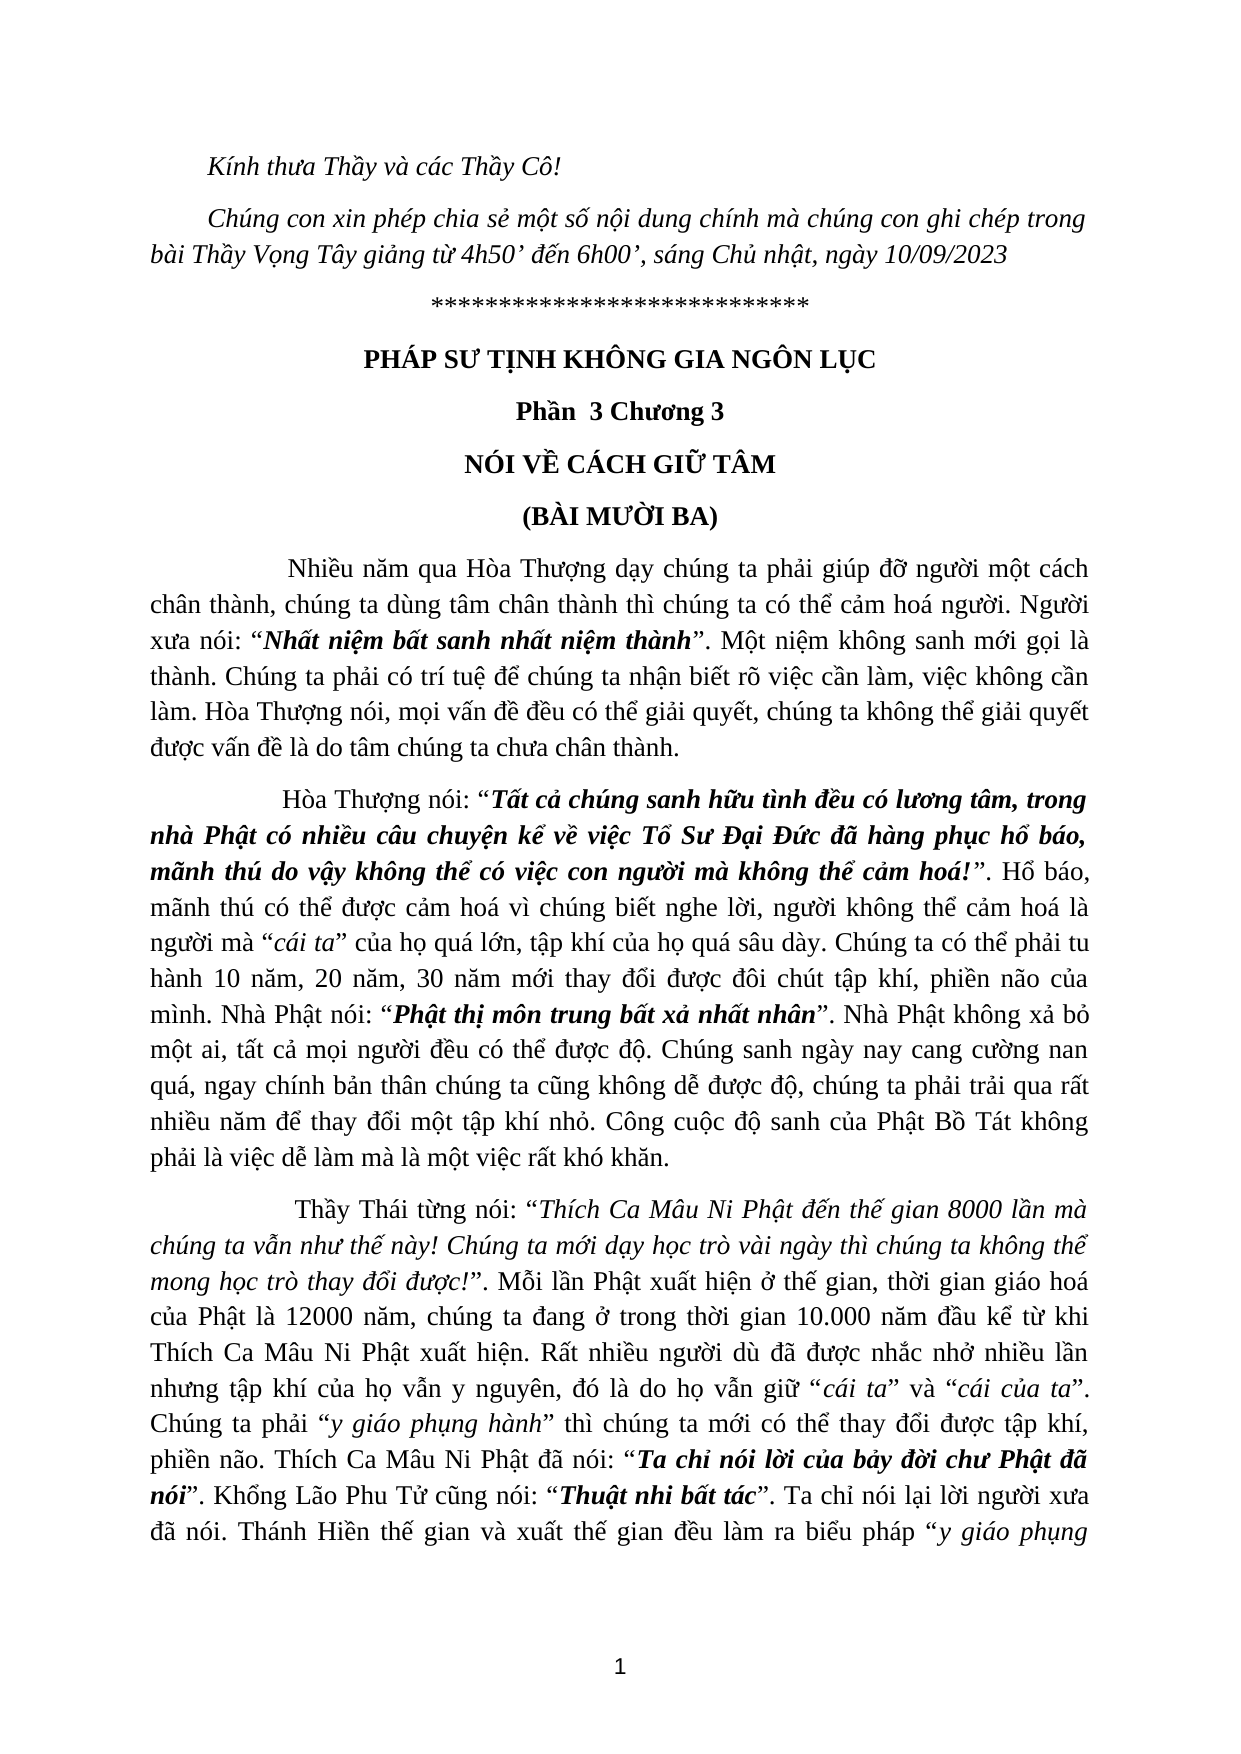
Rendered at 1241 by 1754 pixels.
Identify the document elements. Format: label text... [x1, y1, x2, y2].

text PHÁP SƯ TỊNH KHÔNG GIA NGÔN LỤC [150, 343, 1090, 374]
text Kính thưa Thầy và các Thầy Cô! [150, 150, 1090, 181]
text Nhiều năm qua Hòa Thượng dạy chúng ta phải giúp đỡ người một cách chân thành, chúng ta dùng tâm chân thành thì chúng ta có thể cảm hoá người. Người xưa nói: “Nhất niệm bất sanh nhất niệm thành”. Một niệm không sanh mới gọi là thành. Chúng ta phải có trí tuệ để chúng ta nhận biết rõ việc cần làm, việc không cần làm. Hòa Thượng nói, mọi vấn đề đều có thể giải quyết, chúng ta không thể giải quyết được vấn đề là do tâm chúng ta chưa chân thành. [150, 552, 1090, 762]
text (BÀI MƯỜI BA) [150, 500, 1090, 531]
text Chúng con xin phép chia sẻ một số nội dung chính mà chúng con ghi chép trong bài Thầy Vọng Tây giảng từ 4h50’ đến 6h00’, sáng Chủ nhật, ngày 10/09/2023 [150, 202, 1090, 269]
text **************************** [150, 291, 1090, 322]
text NÓI VỀ CÁCH GIỮ TÂM [150, 448, 1090, 479]
text Hòa Thượng nói: “Tất cả chúng sanh hữu tình đều có lương tâm, trong nhà Phật có nhiều câu chuyện kể về việc Tổ Sư Đại Đức đã hàng phục hổ báo, mãnh thú do vậy không thể có việc con người mà không thể cảm hoá!”. Hổ báo, mãnh thú có thể được cảm hoá vì chúng biết nghe lời, người không thể cảm hoá là người mà “cái ta” của họ quá lớn, tập khí của họ quá sâu dày. Chúng ta có thể phải tu hành 10 năm, 20 năm, 30 năm mới thay đổi được đôi chút tập khí, phiền não của mình. Nhà Phật nói: “Phật thị môn trung bất xả nhất nhân”. Nhà Phật không xả bỏ một ai, tất cả mọi người đều có thể được độ. Chúng sanh ngày nay cang cường nan quá, ngay chính bản thân chúng ta cũng không dễ được độ, chúng ta phải trải qua rất nhiều năm để thay đổi một tập khí nhỏ. Công cuộc độ sanh của Phật Bồ Tát không phải là việc dễ làm mà là một việc rất khó khăn. [150, 783, 1090, 1172]
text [150, 1193, 1090, 1546]
text Phần 3 Chương 3 [150, 395, 1090, 426]
